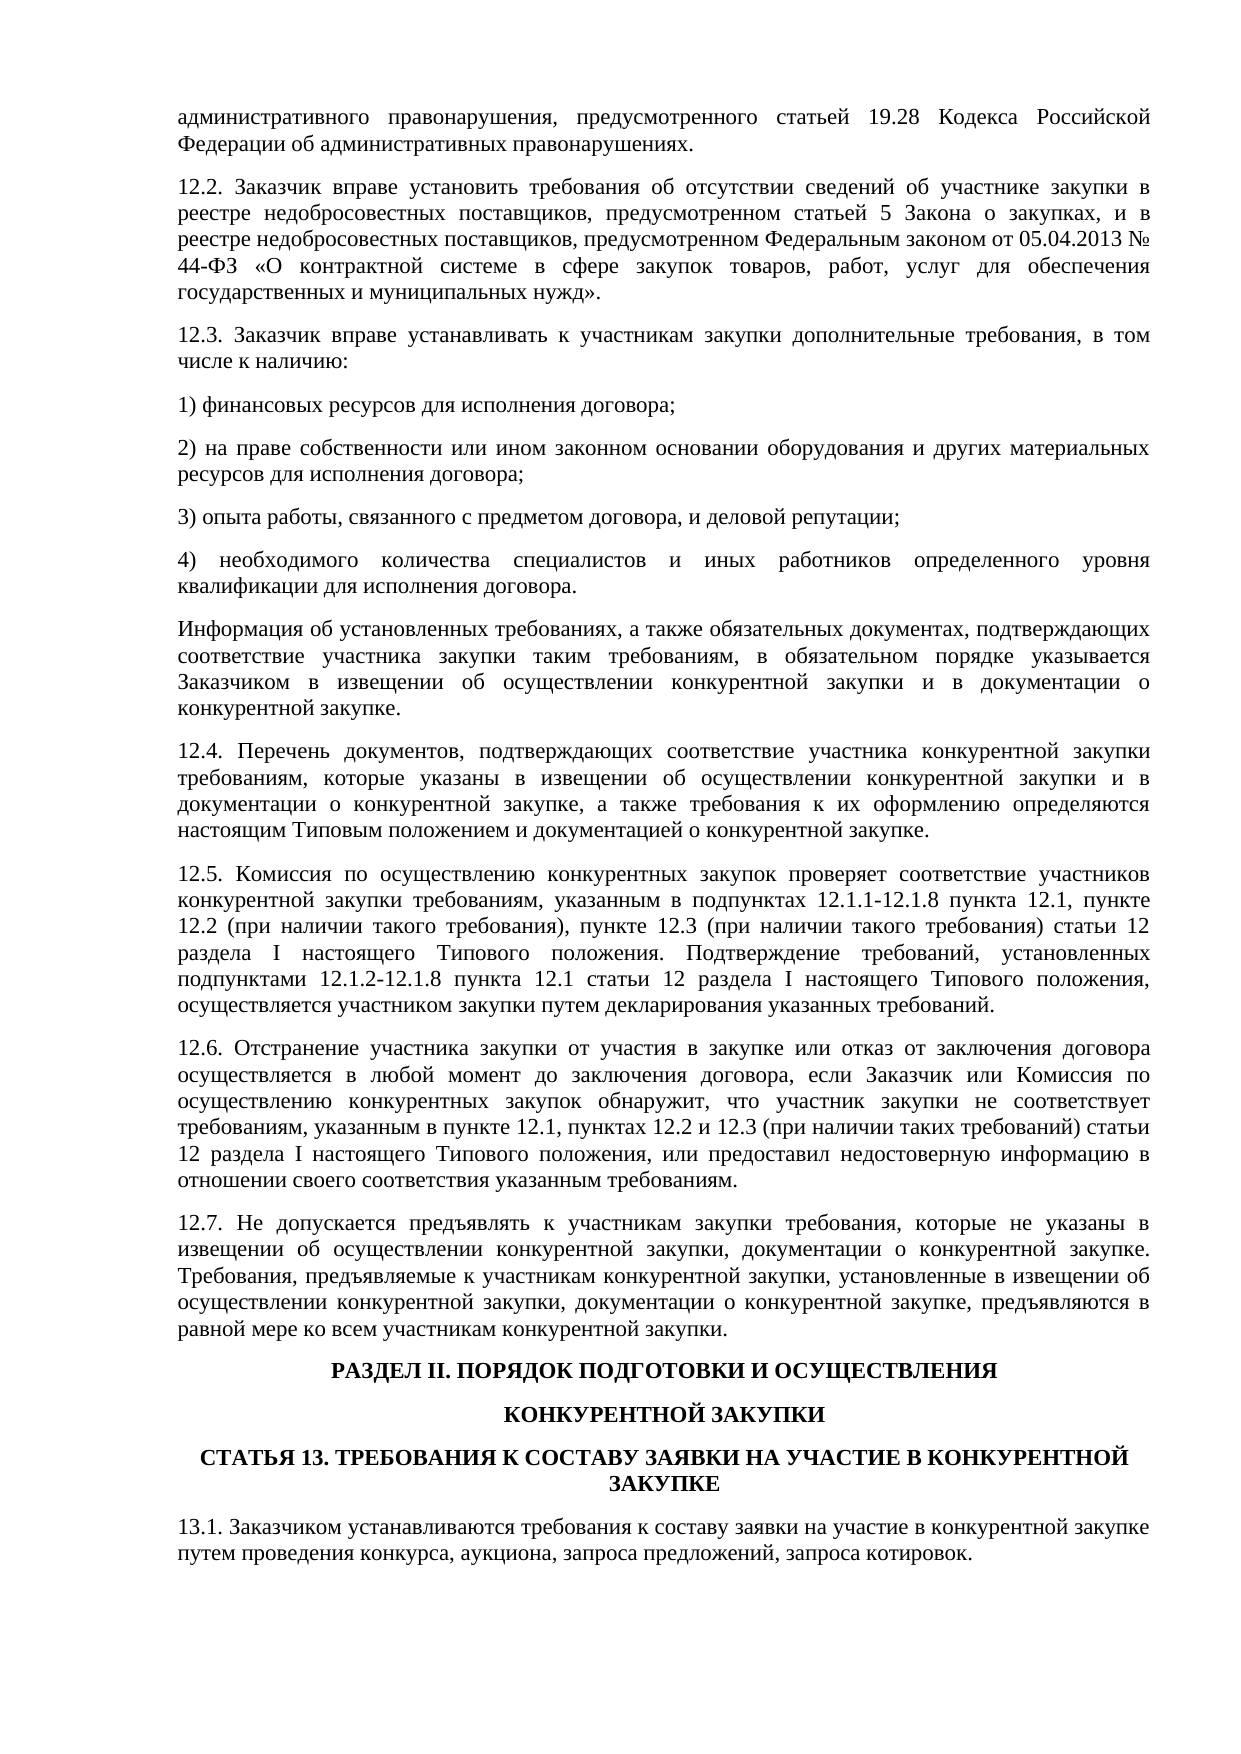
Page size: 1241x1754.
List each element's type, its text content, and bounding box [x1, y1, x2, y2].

text 12.5. Комиссия по осуществлению конкурентных закупок проверяет соответствие участников конкурентной закупки требованиям, указанным в подпунктах 12.1.1-12.1.8 пункта 12.1, пункте 12.2 (при наличии такого требования), пункте 12.3 (при наличии такого требования) статьи 12 раздела I настоящего Типового положения. Подтверждение требований, установленных подпунктами 12.1.2-12.1.8 пункта 12.1 статьи 12 раздела I настоящего Типового положения, осуществляется участником закупки путем декларирования указанных требований. [177, 859, 1152, 1018]
text Информация об установленных требованиях, а также обязательных документах, подтверждающих соответствие участника закупки таким требованиям, в обязательном порядке указывается Заказчиком в извещении об осуществлении конкурентной закупки и в документации о конкурентной закупке. [177, 615, 1152, 721]
text СТАТЬЯ 13. ТРЕБОВАНИЯ К СОСТАВУ ЗАЯВКИ НА УЧАСТИЕ В КОНКУРЕНТНОЙ ЗАКУПКЕ [177, 1444, 1152, 1496]
text 12.6. Отстранение участника закупки от участия в закупке или отказ от заключения договора осуществляется в любой момент до заключения договора, если Заказчик или Комиссия по осуществлению конкурентных закупок обнаружит, что участник закупки не соответствует требованиям, указанным в пункте 12.1, пунктах 12.2 и 12.3 (при наличии таких требований) статьи 12 раздела I настоящего Типового положения, или предоставил недостоверную информацию в отношении своего соответствия указанным требованиям. [177, 1034, 1152, 1192]
text 13.1. Заказчиком устанавливаются требования к составу заявки на участие в конкурентной закупке путем проведения конкурса, аукциона, запроса предложений, запроса котировок. [177, 1513, 1152, 1566]
text 12.2. Заказчик вправе установить требования об отсутствии сведений об участнике закупки в реестре недобросовестных поставщиков, предусмотренном статьей 5 Закона о закупках, и в реестре недобросовестных поставщиков, предусмотренном Федеральным законом от 05.04.2013 № 44-ФЗ «О контрактной системе в сфере закупок товаров, работ, услуг для обеспечения государственных и муниципальных нужд». [177, 173, 1152, 304]
text 12.4. Перечень документов, подтверждающих соответствие участника конкурентной закупки требованиям, которые указаны в извещении об осуществлении конкурентной закупки и в документации о конкурентной закупке, а также требования к их оформлению определяются настоящим Типовым положением и документацией о конкурентной закупке. [177, 737, 1152, 843]
text 1) финансовых ресурсов для исполнения договора; [177, 391, 1152, 417]
text КОНКУРЕНТНОЙ ЗАКУПКИ [177, 1401, 1152, 1427]
text 3) опыта работы, связанного с предметом договора, и деловой репутации; [177, 503, 1152, 529]
text 2) на праве собственности или ином законном основании оборудования и других материальных ресурсов для исполнения договора; [177, 434, 1152, 486]
text 4) необходимого количества специалистов и иных работников определенного уровня квалификации для исполнения договора. [177, 546, 1152, 599]
text 12.3. Заказчик вправе устанавливать к участникам закупки дополнительные требования, в том числе к наличию: [177, 321, 1152, 374]
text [177, 103, 1152, 156]
text 12.7. Не допускается предъявлять к участникам закупки требования, которые не указаны в извещении об осуществлении конкурентной закупки, документации о конкурентной закупке. Требования, предъявляемые к участникам конкурентной закупки, установленные в извещении об осуществлении конкурентной закупки, документации о конкурентной закупке, предъявляются в равной мере ко всем участникам конкурентной закупки. [177, 1209, 1152, 1341]
text РАЗДЕЛ II. ПОРЯДОК ПОДГОТОВКИ И ОСУЩЕСТВЛЕНИЯ [177, 1358, 1152, 1384]
